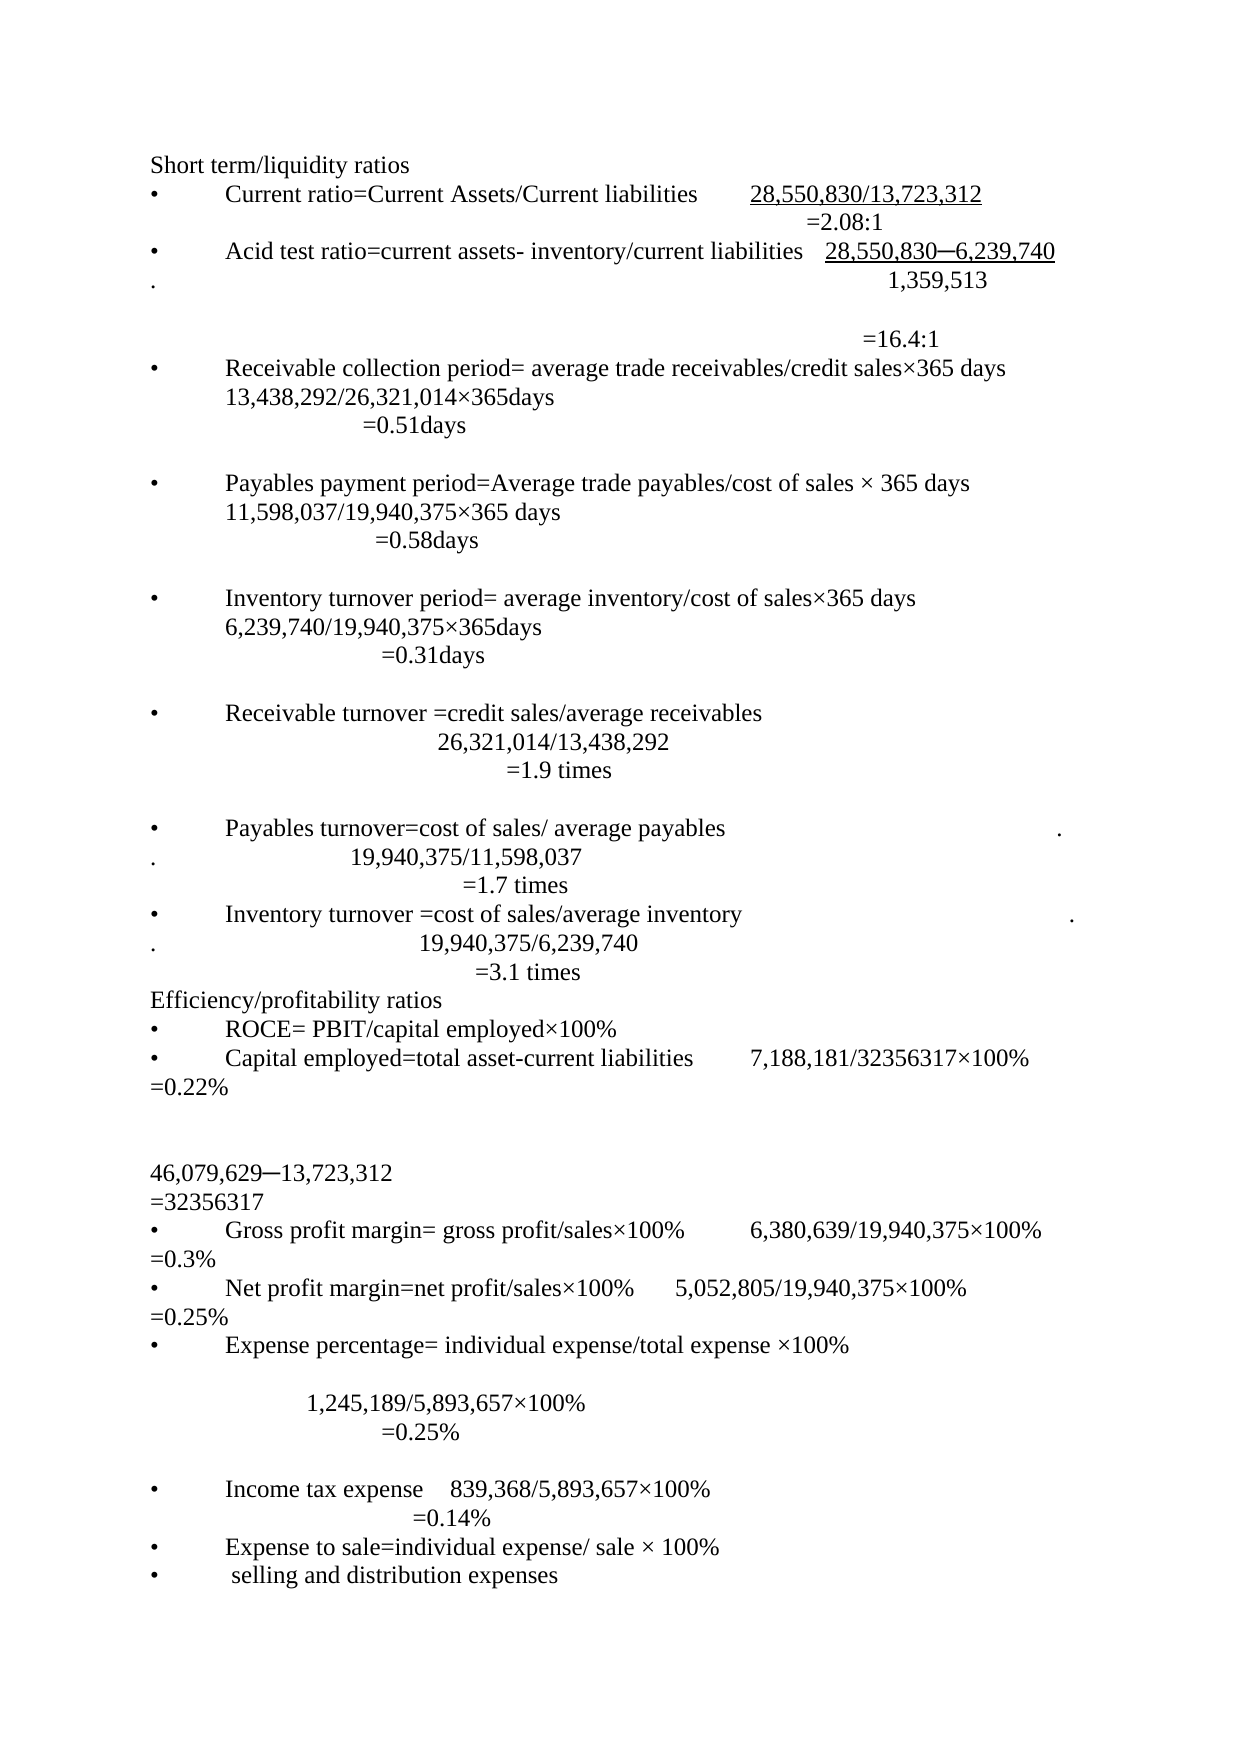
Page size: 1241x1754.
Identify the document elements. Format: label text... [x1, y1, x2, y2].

text • Inventory turnover =cost of sales/average inventory . . 19,940,375/6,239,740 [150, 899, 1090, 957]
text =0.25% [150, 1302, 1090, 1331]
text =32356317 [150, 1187, 1090, 1216]
text • Income tax expense 839,368/5,893,657×100% [150, 1474, 1090, 1503]
text =0.31days [150, 641, 1090, 669]
text =0.3% [150, 1244, 1090, 1273]
text • selling and distribution expenses [150, 1561, 1090, 1589]
text • Payables payment period=Average trade payables/cost of sales × 365 days 11,598,037/19,940,375×365 days [150, 468, 1090, 526]
text =1.9 times [150, 756, 1090, 784]
text =0.22% [150, 1072, 1090, 1101]
text • Capital employed=total asset-current liabilities 7,188,181/32356317×100% [150, 1043, 1090, 1072]
text 1,245,189/5,893,657×100% [150, 1388, 1090, 1417]
text • Receivable collection period= average trade receivables/credit sales×365 days 13,438,292/26,321,014×365days [150, 353, 1090, 411]
text =1.7 times [150, 871, 1090, 899]
text =2.08:1 [150, 207, 1090, 236]
text =0.58days [150, 526, 1090, 554]
text • Receivable turnover =credit sales/average receivables [150, 698, 1090, 727]
text • Inventory turnover period= average inventory/cost of sales×365 days 6,239,740/19,940,375×365days [150, 583, 1090, 641]
text Efficiency/profitability ratios [150, 986, 1090, 1014]
text 46,079,629─13,723,312 [150, 1158, 1090, 1187]
text • Expense percentage= individual expense/total expense ×100% [150, 1331, 1090, 1359]
text =16.4:1 [150, 324, 1090, 353]
text • ROCE= PBIT/capital employed×100% [150, 1014, 1090, 1043]
text =0.51days [150, 411, 1090, 439]
text • Net profit margin=net profit/sales×100% 5,052,805/19,940,375×100% [150, 1273, 1090, 1302]
text =3.1 times [150, 957, 1090, 986]
text • Acid test ratio=current assets- inventory/current liabilities 28,550,830─6,239,740 . 1,359,513 [150, 236, 1090, 294]
text • Payables turnover=cost of sales/ average payables . . 19,940,375/11,598,037 [150, 813, 1090, 871]
text =0.25% [150, 1417, 1090, 1446]
text =0.14% [150, 1503, 1090, 1532]
text • Expense to sale=individual expense/ sale × 100% [150, 1532, 1090, 1561]
text • Gross profit margin= gross profit/sales×100% 6,380,639/19,940,375×100% [150, 1216, 1090, 1244]
text Short term/liquidity ratios [150, 150, 1090, 179]
text • Current ratio=Current Assets/Current liabilities 28,550,830/13,723,312 [150, 179, 1090, 207]
text 26,321,014/13,438,292 [150, 727, 1090, 756]
